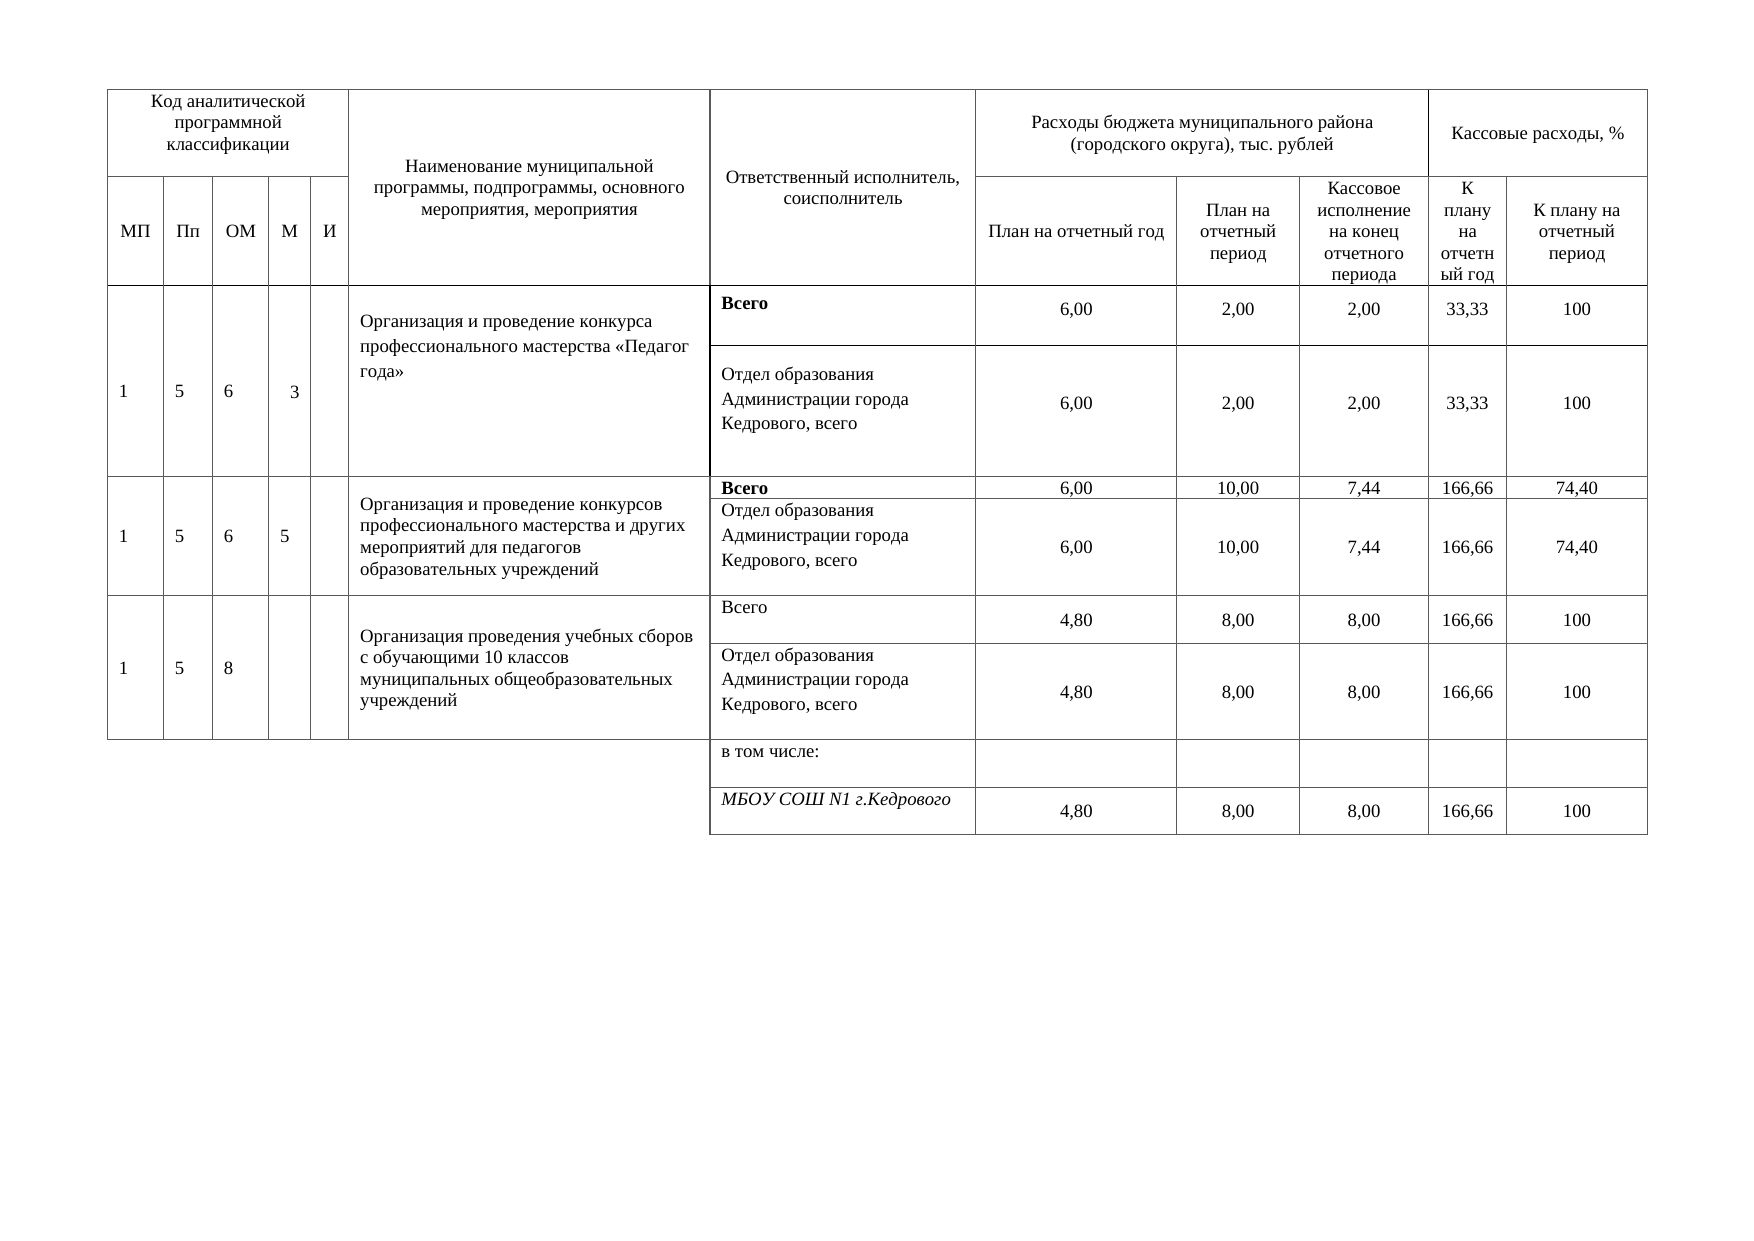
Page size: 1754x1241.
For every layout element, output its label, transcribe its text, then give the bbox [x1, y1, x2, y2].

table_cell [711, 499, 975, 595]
table_header Наименование муниципальной программы, подпрограммы, основного мероприятия, мероприятия [349, 90, 709, 285]
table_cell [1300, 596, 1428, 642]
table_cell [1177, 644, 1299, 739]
table_cell МП [108, 177, 163, 285]
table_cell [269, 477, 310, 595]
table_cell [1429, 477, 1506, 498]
table_cell И [311, 177, 348, 285]
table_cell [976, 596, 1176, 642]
table_cell План на отчетный период [1177, 177, 1299, 285]
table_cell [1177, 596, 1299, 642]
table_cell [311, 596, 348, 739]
table_cell Кассовое исполнение на конец отчетного периода [1300, 177, 1428, 285]
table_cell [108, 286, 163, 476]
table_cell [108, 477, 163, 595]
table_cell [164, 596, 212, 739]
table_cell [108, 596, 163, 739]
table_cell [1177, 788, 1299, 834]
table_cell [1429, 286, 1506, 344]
table_header Код аналитической программной классификации [108, 90, 348, 176]
table_cell Пп [164, 177, 212, 285]
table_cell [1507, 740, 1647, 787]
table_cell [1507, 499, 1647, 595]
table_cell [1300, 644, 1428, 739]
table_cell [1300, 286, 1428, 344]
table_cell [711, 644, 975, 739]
table_cell План на отчетный год [976, 177, 1176, 285]
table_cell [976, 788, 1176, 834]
table_cell ОМ [213, 177, 268, 285]
table_header Расходы бюджета муниципального района (городского округа), тыс. рублей [976, 90, 1428, 176]
table_header Кассовые расходы, % [1429, 90, 1647, 176]
table_cell К плану на отчетный период [1507, 177, 1647, 285]
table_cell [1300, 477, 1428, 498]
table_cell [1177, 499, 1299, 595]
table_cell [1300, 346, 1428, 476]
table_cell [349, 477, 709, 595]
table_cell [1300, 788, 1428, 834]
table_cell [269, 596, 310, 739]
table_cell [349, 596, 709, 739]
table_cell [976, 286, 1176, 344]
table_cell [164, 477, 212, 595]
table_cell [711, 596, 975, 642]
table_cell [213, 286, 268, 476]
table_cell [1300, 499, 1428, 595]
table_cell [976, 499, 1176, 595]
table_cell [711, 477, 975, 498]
table_header Ответственный исполнитель, соисполнитель [711, 90, 975, 285]
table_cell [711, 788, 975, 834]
table_cell К плану на отчетный год [1429, 177, 1506, 285]
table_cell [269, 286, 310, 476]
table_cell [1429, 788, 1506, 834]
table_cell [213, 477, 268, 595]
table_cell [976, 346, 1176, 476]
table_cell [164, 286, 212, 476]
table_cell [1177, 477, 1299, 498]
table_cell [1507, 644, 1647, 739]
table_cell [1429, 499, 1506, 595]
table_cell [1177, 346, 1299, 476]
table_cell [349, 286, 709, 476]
table_cell М [269, 177, 310, 285]
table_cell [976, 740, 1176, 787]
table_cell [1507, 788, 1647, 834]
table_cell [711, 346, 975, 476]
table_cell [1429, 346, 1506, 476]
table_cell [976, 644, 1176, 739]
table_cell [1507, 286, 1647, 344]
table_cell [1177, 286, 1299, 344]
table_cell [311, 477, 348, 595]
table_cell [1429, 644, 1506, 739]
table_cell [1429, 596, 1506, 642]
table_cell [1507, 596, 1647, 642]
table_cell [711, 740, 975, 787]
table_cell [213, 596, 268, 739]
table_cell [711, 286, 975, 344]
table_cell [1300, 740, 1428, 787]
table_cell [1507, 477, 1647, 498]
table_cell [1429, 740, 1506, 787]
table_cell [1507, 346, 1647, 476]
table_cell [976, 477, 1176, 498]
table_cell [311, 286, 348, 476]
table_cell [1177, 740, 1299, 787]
